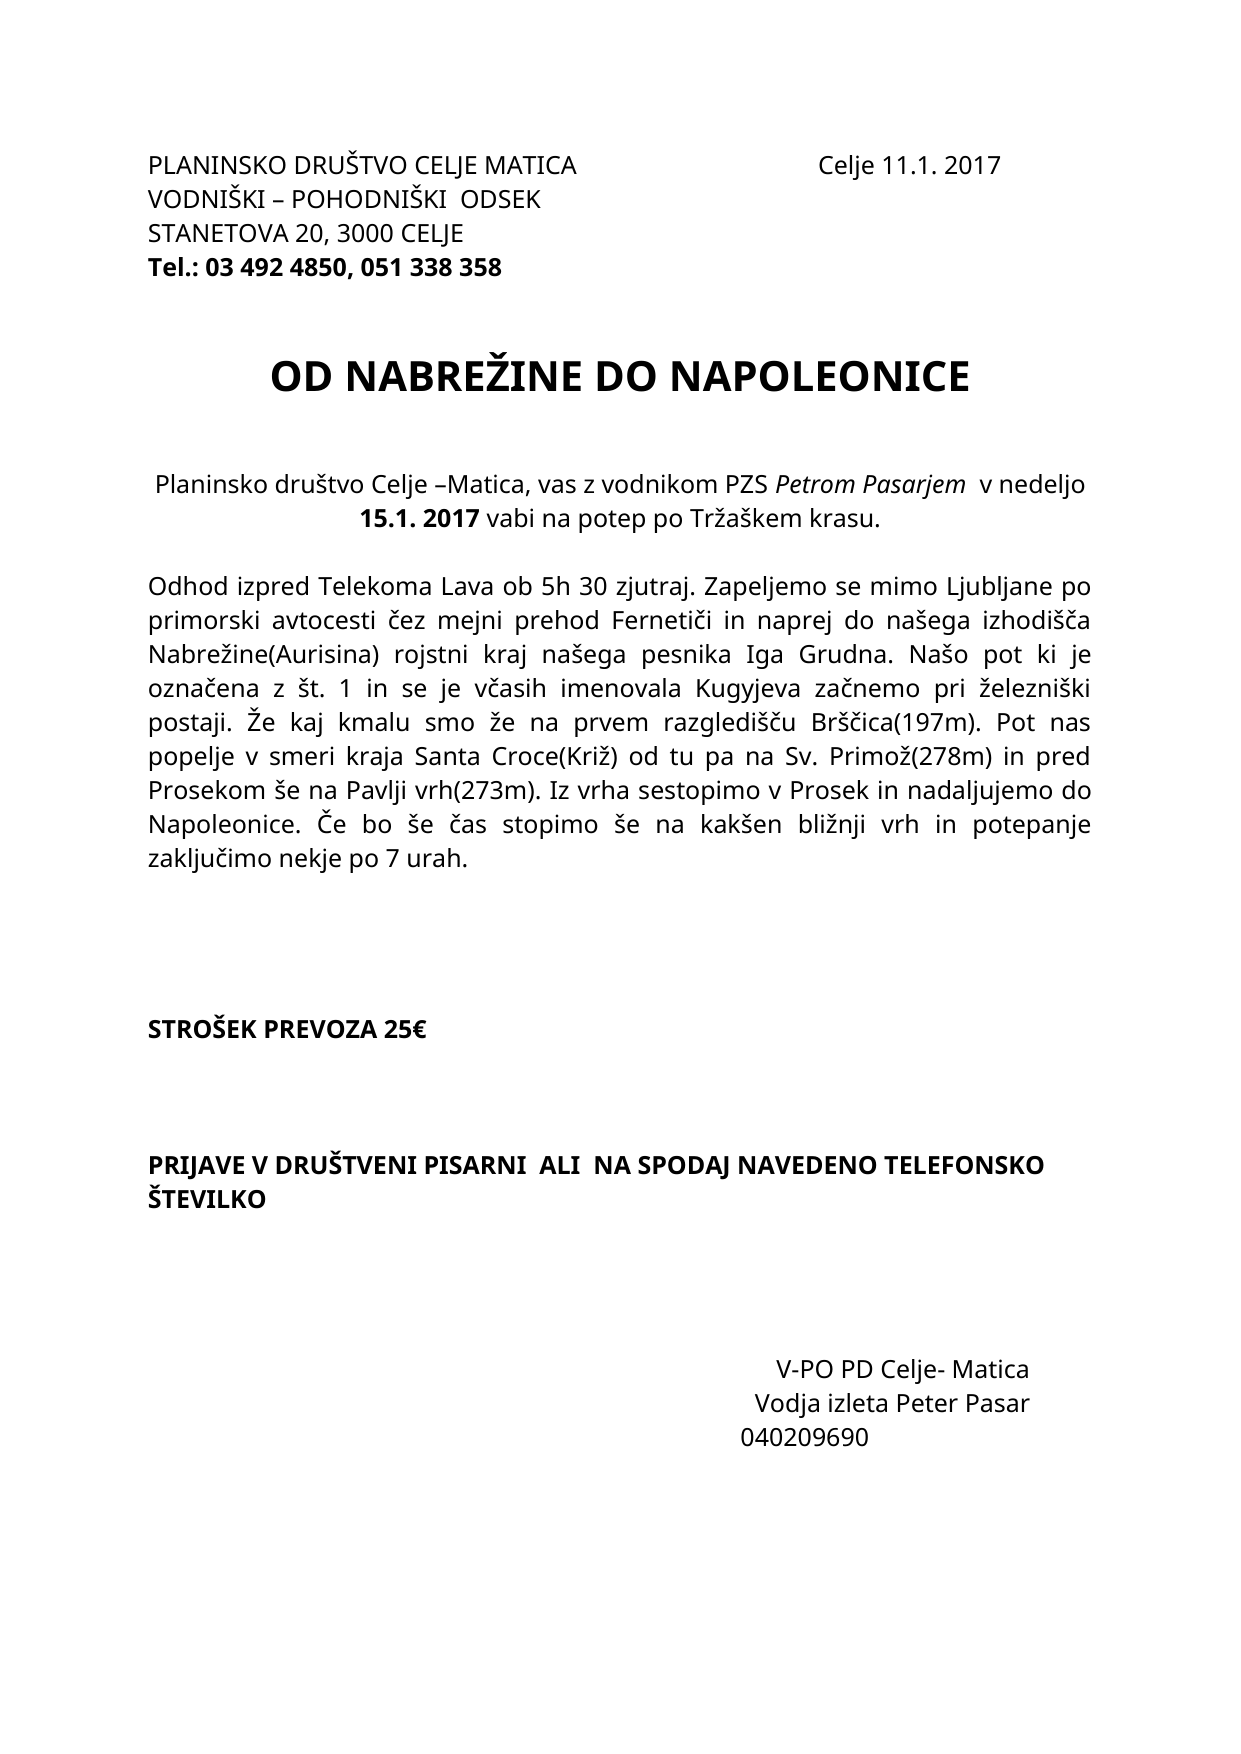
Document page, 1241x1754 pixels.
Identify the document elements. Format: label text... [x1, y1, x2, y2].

text STROŠEK PREVOZA 25€ [148, 1011, 1093, 1045]
text PRIJAVE V DRUŠTVENI PISARNI ALI NA SPODAJ NAVEDENO TELEFONSKO ŠTEVILKO [148, 1147, 1093, 1216]
text OD NABREŽINE DO NAPOLEONICE [148, 347, 1093, 403]
text Planinsko društvo Celje –Matica, vas z vodnikom PZS Petrom Pasarjem v nedeljo 15.1. 2017 vabi na potep po Tržaškem krasu. [148, 466, 1093, 534]
text Odhod izpred Telekoma Lava ob 5h 30 zjutraj. Zapeljemo se mimo Ljubljane po primorski avtocesti čez mejni prehod Fernetiči in naprej do našega izhodišča Nabrežine(Aurisina) rojstni kraj našega pesnika Iga Grudna. Našo pot ki je označena z št. se je včasih imenovala Kugyjeva začnemo pri železniški postaji. Že kaj kmalu smo že na prvem razgledišču Brščica(197m). Pot nas popelje v smeri kraja Santa Croce(Križ) od tu pa na Sv. Primož(278m) in pred Prosekom še na Pavlji vrh(273m). Iz vrha sestopimo v Prosek in nadaljujemo do Napoleonice. Če bo še čas stopimo še na kakšen bližnji vrh in potepanje zaključimo nekje po 7 urah. [148, 568, 1093, 875]
text Tel.: 03 492 4850, 051 338 358 [148, 250, 1093, 284]
text 040209690 [148, 1420, 1093, 1454]
text STANETOVA 20, 3000 CELJE [148, 216, 1093, 250]
text Vodja izleta Peter Pasar [148, 1386, 1030, 1420]
text PLANINSKO DRUŠTVO CELJE MATICA Celje 11.1. 2017 [148, 148, 1093, 182]
text V-PO PD Celje- Matica [148, 1352, 1030, 1386]
text VODNIŠKI – POHODNIŠKI ODSEK [148, 182, 1093, 216]
